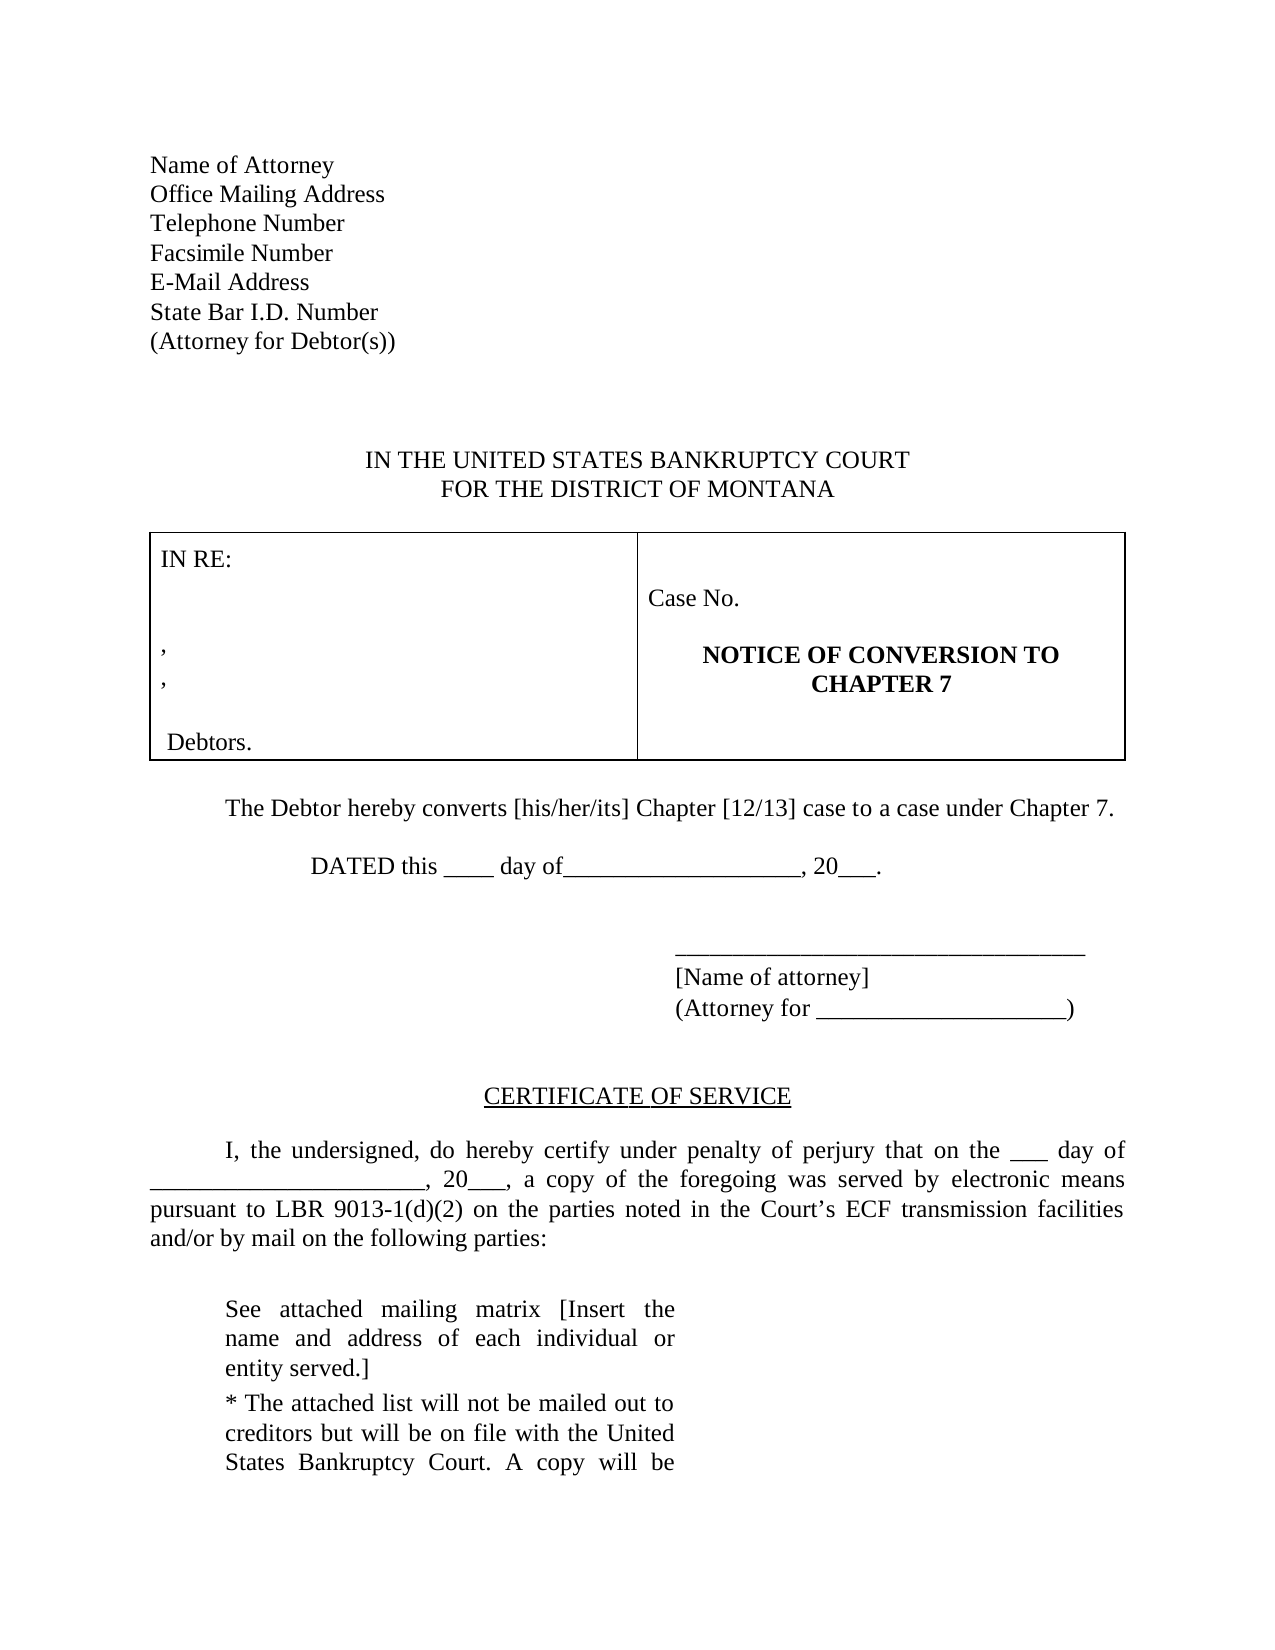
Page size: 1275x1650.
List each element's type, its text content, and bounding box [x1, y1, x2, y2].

text Office Mailing Address [150, 179, 1125, 208]
text (Attorney for Debtor(s)) [150, 326, 1125, 355]
table_header Case No. NOTICE OF CONVERSION TO CHAPTER 7 [638, 533, 1124, 759]
text DATED this ____ day of___________________, 20___. [235, 851, 1125, 880]
table_header IN RE: , , Debtors. [151, 533, 637, 759]
text The Debtor hereby converts [his/her/its] Chapter [12/13] case to a case under Chapter 7. [150, 793, 1125, 822]
text [Name of attorney] [675, 962, 1125, 991]
text I, the undersigned, do hereby certify under penalty of perjury that on the ___ day of ______________________, 20___, a copy of the foregoing was served by electronic means pursuant to LBR 9013-1(d)(2) on the parties noted in the Court’s ECF transmission facilities and/or by mail on the following parties: [150, 1135, 1125, 1252]
text FOR THE DISTRICT OF MONTANA [150, 474, 1125, 503]
text CERTIFICATE OF SERVICE [150, 1081, 1125, 1110]
text State Bar I.D. Number [150, 297, 1125, 325]
text Facsimile Number [150, 238, 1125, 267]
text See attached mailing matrix [Insert the name and address of each individual or entity served.] [225, 1294, 675, 1381]
text IN THE UNITED STATES BANKRUPTCY COURT [150, 445, 1125, 474]
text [225, 1388, 675, 1476]
text E-Mail Address [150, 267, 1125, 296]
text Name of Attorney [150, 150, 1125, 179]
text ____________________________________ [675, 931, 1125, 959]
text (Attorney for ____________________) [675, 993, 1125, 1022]
text Telephone Number [150, 208, 1125, 237]
